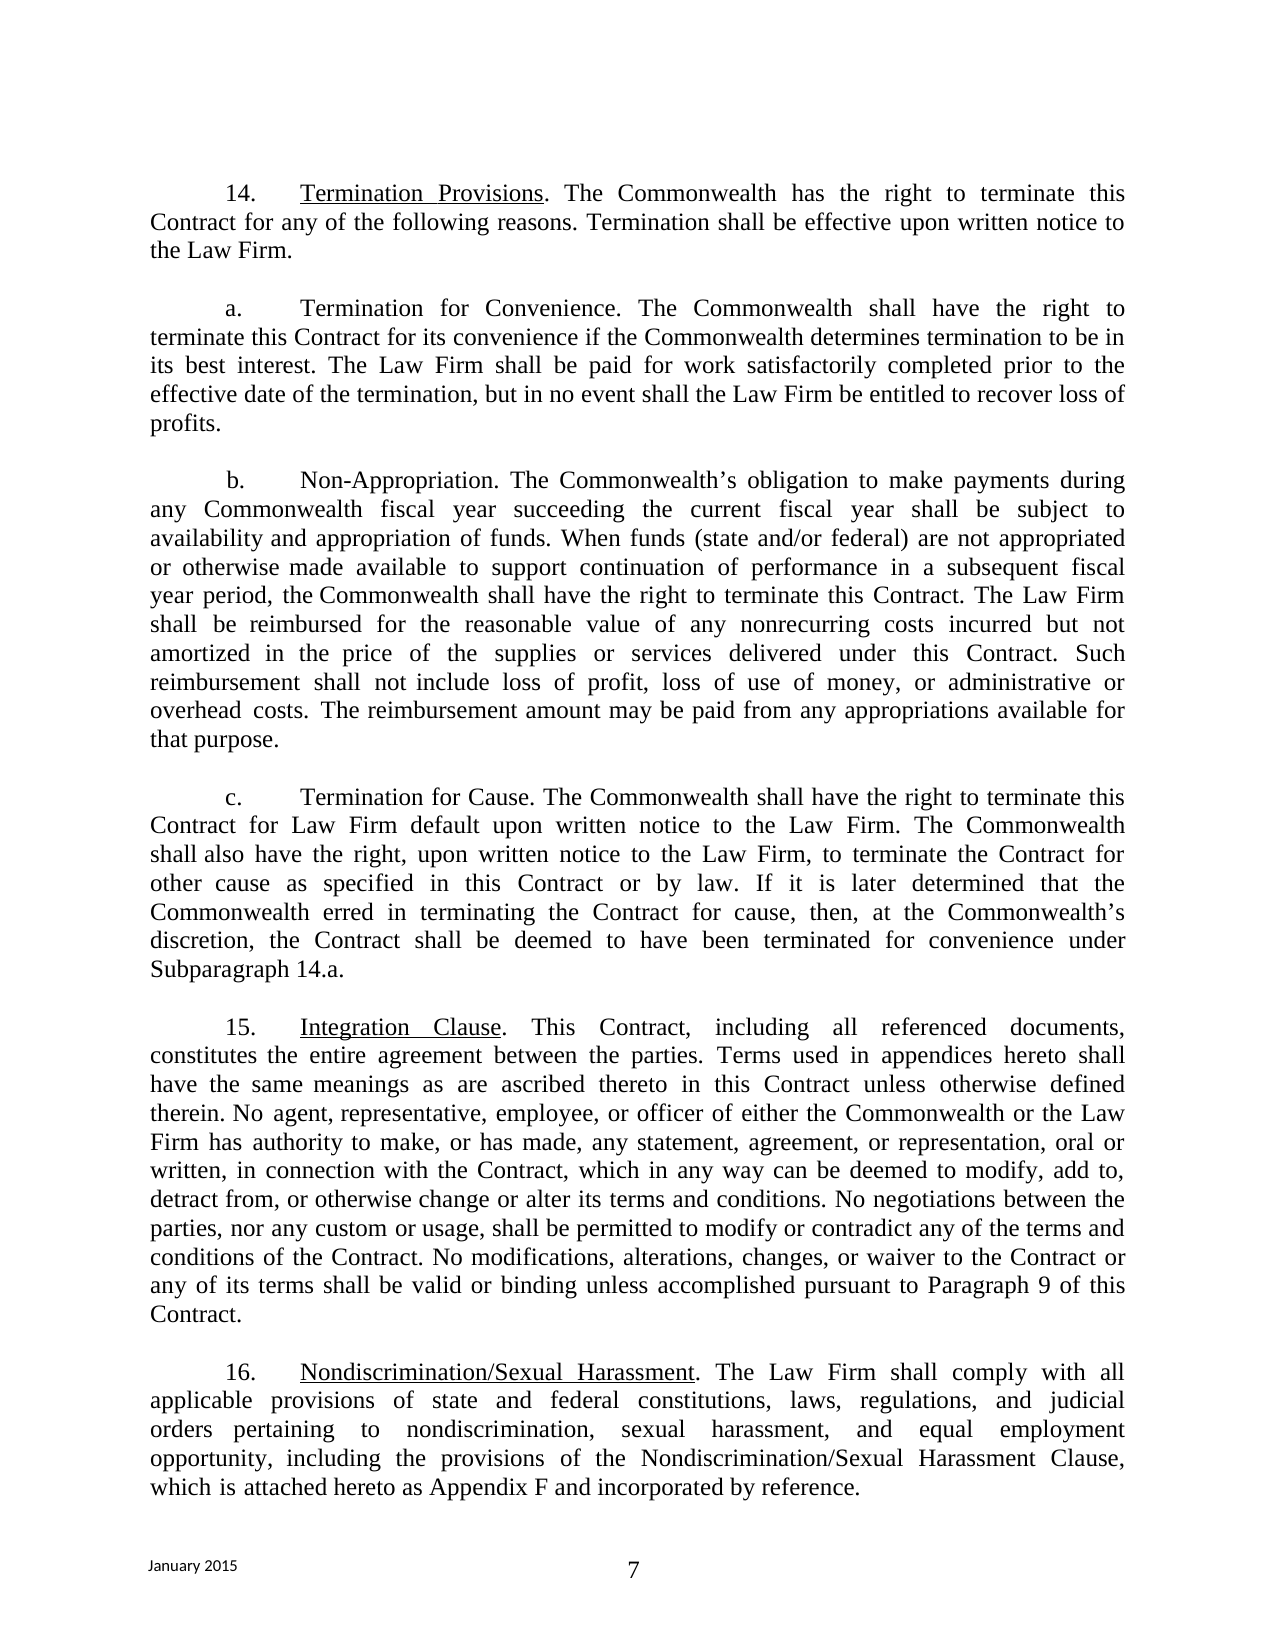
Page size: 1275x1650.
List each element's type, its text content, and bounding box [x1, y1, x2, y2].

list Termination Provisions. The Commonwealth has the right to terminate this Contract for any of the following reasons. Termination shall be effective upon written notice to the Law Firm. [150, 178, 1125, 264]
list Termination for Cause. The Commonwealth shall have the right to terminate this Contract for Law Firm default upon written notice to the Law Firm. The Commonwealth shall also have the right, upon written notice to the Law Firm, to terminate the Contract for other cause as specified in this Contract or by law. If it is later determined that the Commonwealth erred in terminating the Contract for cause, then, at the Commonwealth’s discretion, the Contract shall be deemed to have been terminated for convenience under Subparagraph 14.a. [150, 782, 1125, 983]
list Integration Clause. This Contract, including all referenced documents, constitutes the entire agreement between the parties. Terms used in appendices hereto shall have the same meanings as are ascribed thereto in this Contract unless otherwise defined therein. No agent, representative, employee, or officer of either the Commonwealth or the Law Firm has authority to make, or has made, any statement, agreement, or representation, oral or written, in connection with the Contract, which in any way can be deemed to modify, add to, detract from, or otherwise change or alter its terms and conditions. No negotiations between the parties, nor any custom or usage, shall be permitted to modify or contradict any of the terms and conditions of the Contract. No modifications, alterations, changes, or waiver to the Contract or any of its terms shall be valid or binding unless accomplished pursuant to Paragraph 9 of this Contract. [150, 1012, 1125, 1328]
list Nondiscrimination/Sexual Harassment. The Law Firm shall comply with all applicable provisions of state and federal constitutions, laws, regulations, and judicial orders pertaining to nondiscrimination, sexual harassment, and equal employment opportunity, including the provisions of the Nondiscrimination/Sexual Harassment Clause, which is attached hereto as Appendix F and incorporated by reference. [150, 1357, 1125, 1500]
list Non-Appropriation. The Commonwealth’s obligation to make payments during any Commonwealth fiscal year succeeding the current fiscal year shall be subject to availability and appropriation of funds. When funds (state and/or federal) are not appropriated or otherwise made available to support continuation of performance in a subsequent fiscal year period, the Commonwealth shall have the right to terminate this Contract. The Law Firm shall be reimbursed for the reasonable value of any nonrecurring costs incurred but not amortized in the price of the supplies or services delivered under this Contract. Such reimbursement shall not include loss of profit, loss of use of money, or administrative or overhead costs. The reimbursement amount may be paid from any appropriations available for that purpose. [150, 465, 1126, 753]
list Termination for Convenience. The Commonwealth shall have the right to terminate this Contract for its convenience if the Commonwealth determines termination to be in its best interest. The Law Firm shall be paid for work satisfactorily completed prior to the effective date of the termination, but in no event shall the Law Firm be entitled to recover loss of profits. [150, 293, 1125, 437]
